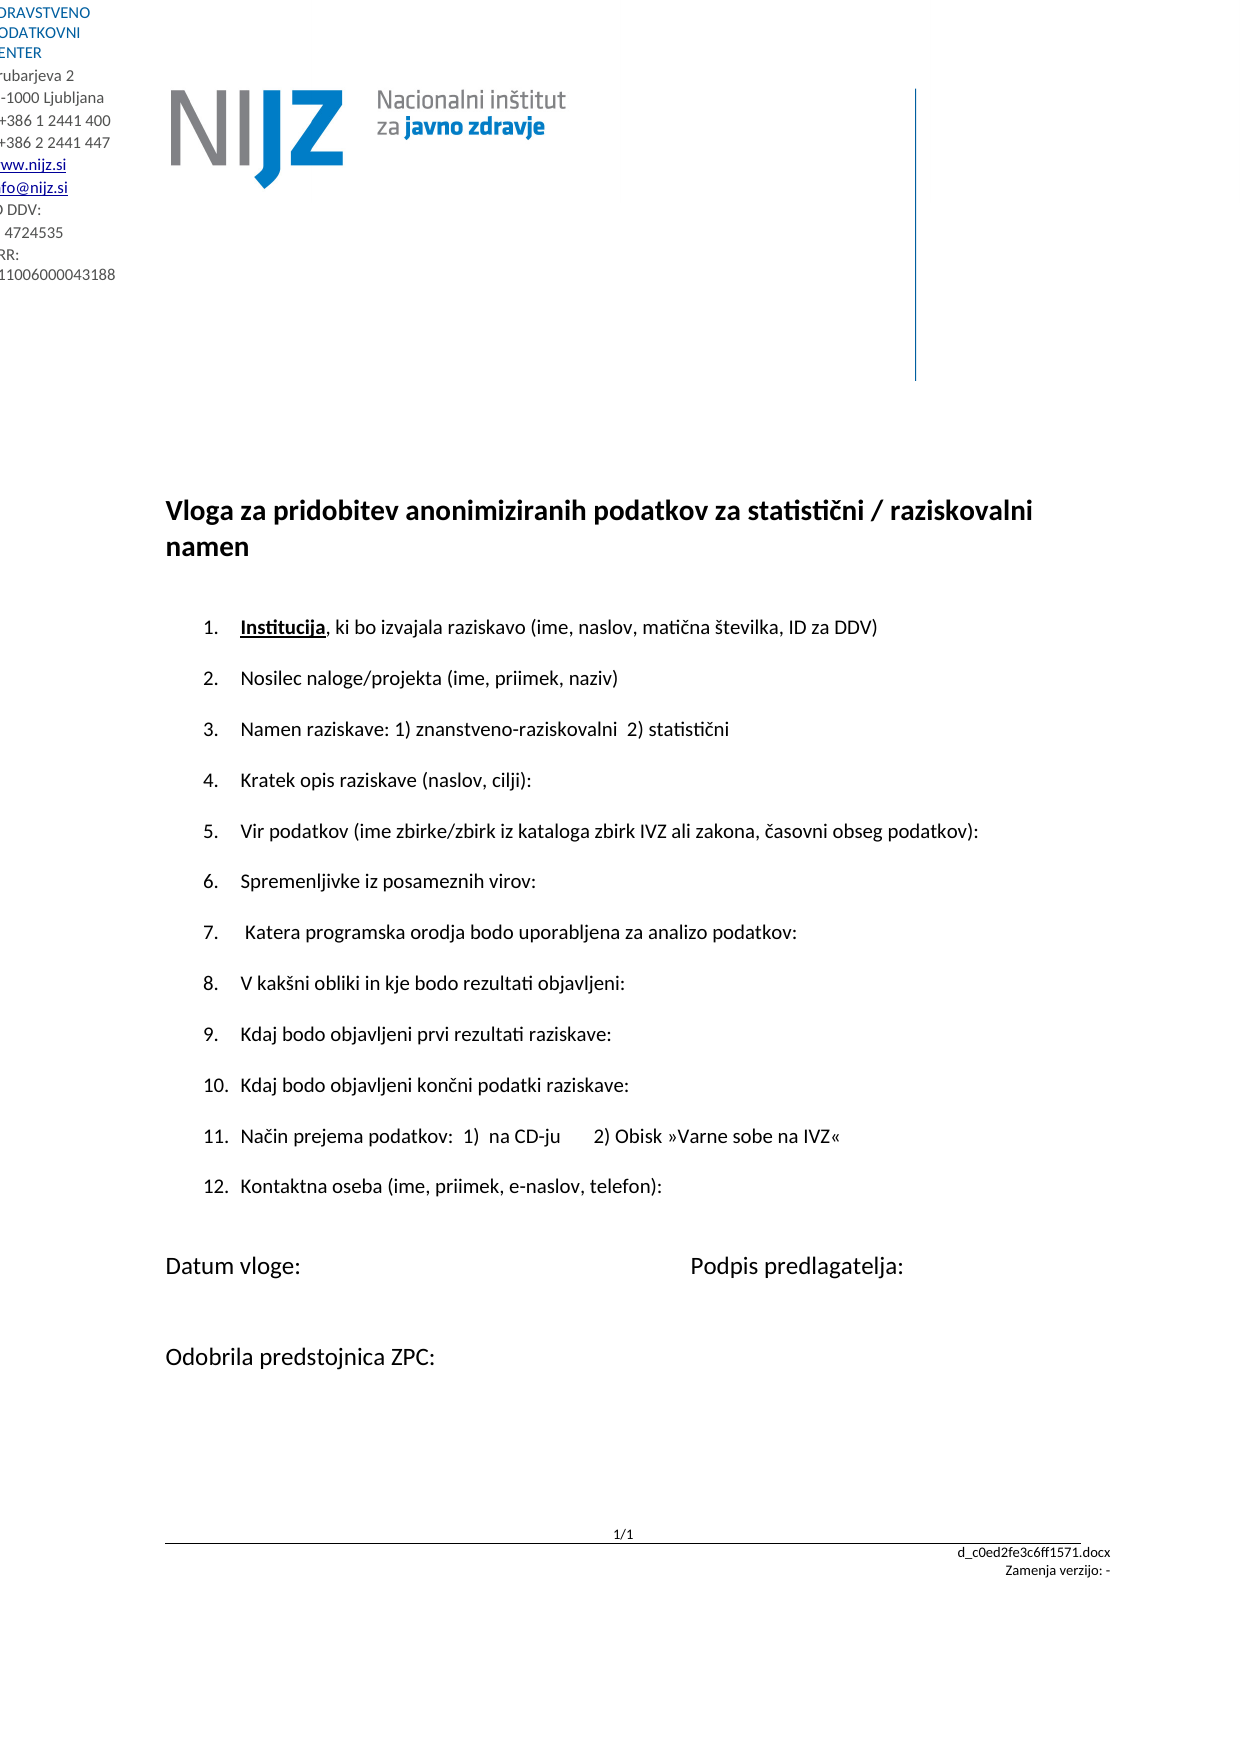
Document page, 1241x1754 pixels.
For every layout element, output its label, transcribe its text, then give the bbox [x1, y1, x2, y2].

list Katera programska orodja bodo uporabljena za analizo podatkov: [203, 919, 1081, 945]
text Odobrila predstojnica ZPC: [165, 1342, 1081, 1372]
picture [116, 0, 1240, 203]
list Vir podatkov (ime zbirke/zbirk iz kataloga zbirk IVZ ali zakona, časovni obseg podatkov): [203, 818, 1081, 843]
list Kratek opis raziskave (naslov, cilji): [203, 767, 1081, 792]
list V kakšni obliki in kje bodo rezultati objavljeni: [203, 970, 1081, 996]
list Namen raziskave: 1) znanstveno-raziskovalni 2) statistični [203, 716, 1081, 742]
list Kdaj bodo objavljeni končni podatki raziskave: [203, 1072, 1081, 1097]
list Način prejema podatkov: 1) na CD-ju 2) Obisk »Varne sobe na IVZ« [203, 1123, 1081, 1148]
list Kontaktna oseba (ime, priimek, e-naslov, telefon): [203, 1174, 1081, 1199]
list Nosilec naloge/projekta (ime, priimek, naziv) [203, 665, 1081, 691]
text Datum vloge: Podpis predlagatelja: [165, 1250, 1081, 1281]
list Spremenljivke iz posameznih virov: [203, 869, 1081, 894]
text Vloga za pridobitev anonimiziranih podatkov za statistični / raziskovalni namen [165, 492, 1081, 564]
list Institucija, ki bo izvajala raziskavo (ime, naslov, matična številka, ID za DDV) [203, 614, 1081, 640]
list Kdaj bodo objavljeni prvi rezultati raziskave: [203, 1021, 1081, 1047]
